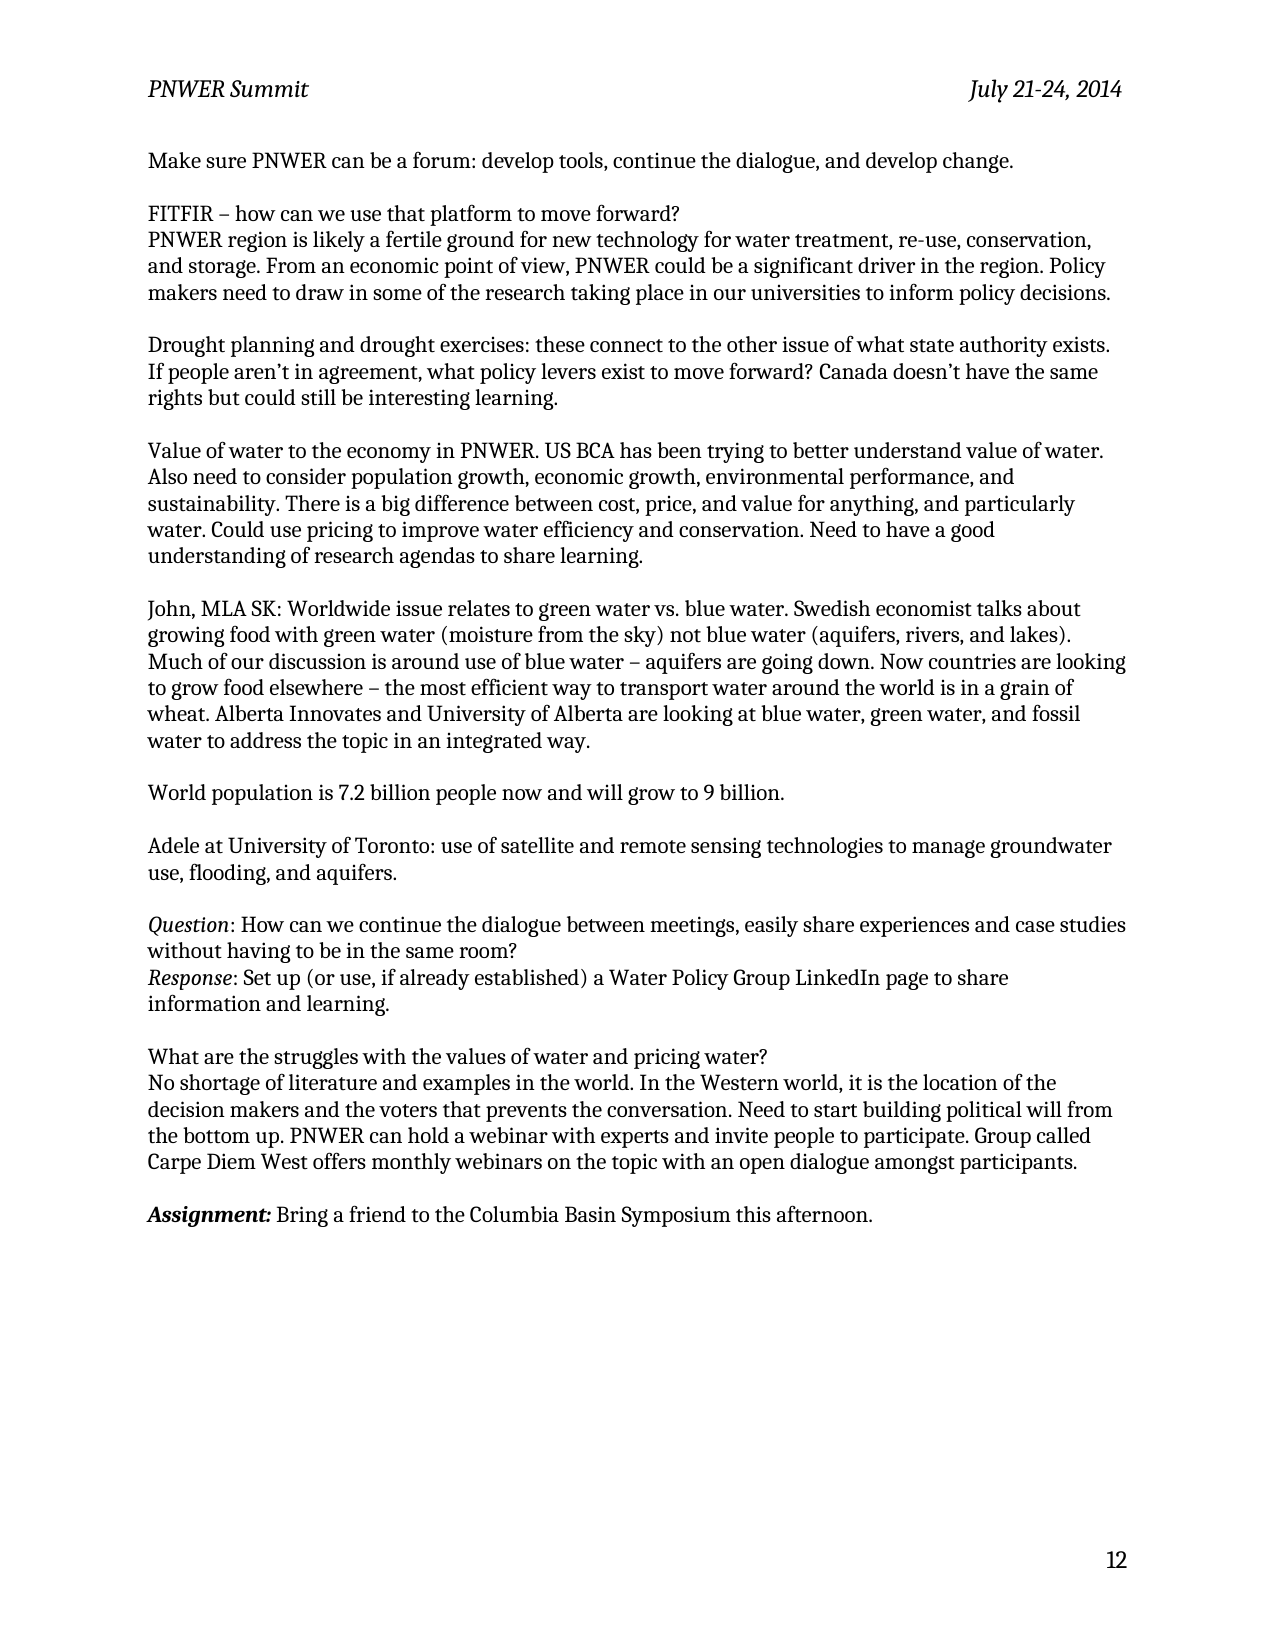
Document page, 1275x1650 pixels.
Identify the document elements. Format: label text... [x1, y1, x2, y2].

text Make sure PNWER can be a forum: develop tools, continue the dialogue, and develop change. [148, 148, 1127, 174]
text John, MLA SK: Worldwide issue relates to green water vs. blue water. Swedish economist talks about growing food with green water (moisture from the sky) not blue water (aquifers, rivers, and lakes). Much of our discussion is around use of blue water – aquifers are going down. Now countries are looking to grow food elsewhere – the most efficient way to transport water around the world is in a grain of wheat. Alberta Innovates and University of Alberta are looking at blue water, green water, and fossil water to address the topic in an integrated way. [148, 596, 1127, 754]
text PNWER region is likely a fertile ground for new technology for water treatment, re-use, conservation, and storage. From an economic point of view, PNWER could be a significant driver in the region. Policy makers need to draw in some of the research taking place in our universities to inform policy decisions. [148, 227, 1127, 306]
text FITFIR – how can we use that platform to move forward? [148, 200, 1127, 227]
text Value of water to the economy in PNWER. US BCA has been trying to better understand value of water. Also need to consider population growth, economic growth, environmental performance, and sustainability. There is a big difference between cost, price, and value for anything, and particularly water. Could use pricing to improve water efficiency and conservation. Need to have a good understanding of research agendas to share learning. [148, 438, 1127, 569]
text Question: How can we continue the dialogue between meetings, easily share experiences and case studies without having to be in the same room? [148, 912, 1127, 965]
text Adele at University of Toronto: use of satellite and remote sensing technologies to manage groundwater use, flooding, and aquifers. [148, 833, 1127, 886]
text Response: Set up (or use, if already established) a Water Policy Group LinkedIn page to share information and learning. [148, 965, 1127, 1017]
text World population is 7.2 billion people now and will grow to 9 billion. [148, 780, 1127, 807]
text No shortage of literature and examples in the world. In the Western world, it is the location of the decision makers and the voters that prevents the conversation. Need to start building political will from the bottom up. PNWER can hold a webinar with experts and invite people to participate. Group called Carpe Diem West offers monthly webinars on the topic with an open dialogue amongst participants. [148, 1070, 1127, 1176]
text Assignment: Bring a friend to the Columbia Basin Symposium this afternoon. [148, 1202, 1127, 1228]
text Drought planning and drought exercises: these connect to the other issue of what state authority exists. If people aren’t in agreement, what policy levers exist to move forward? Canada doesn’t have the same rights but could still be interesting learning. [148, 332, 1127, 411]
text What are the struggles with the values of water and pricing water? [148, 1044, 1127, 1070]
